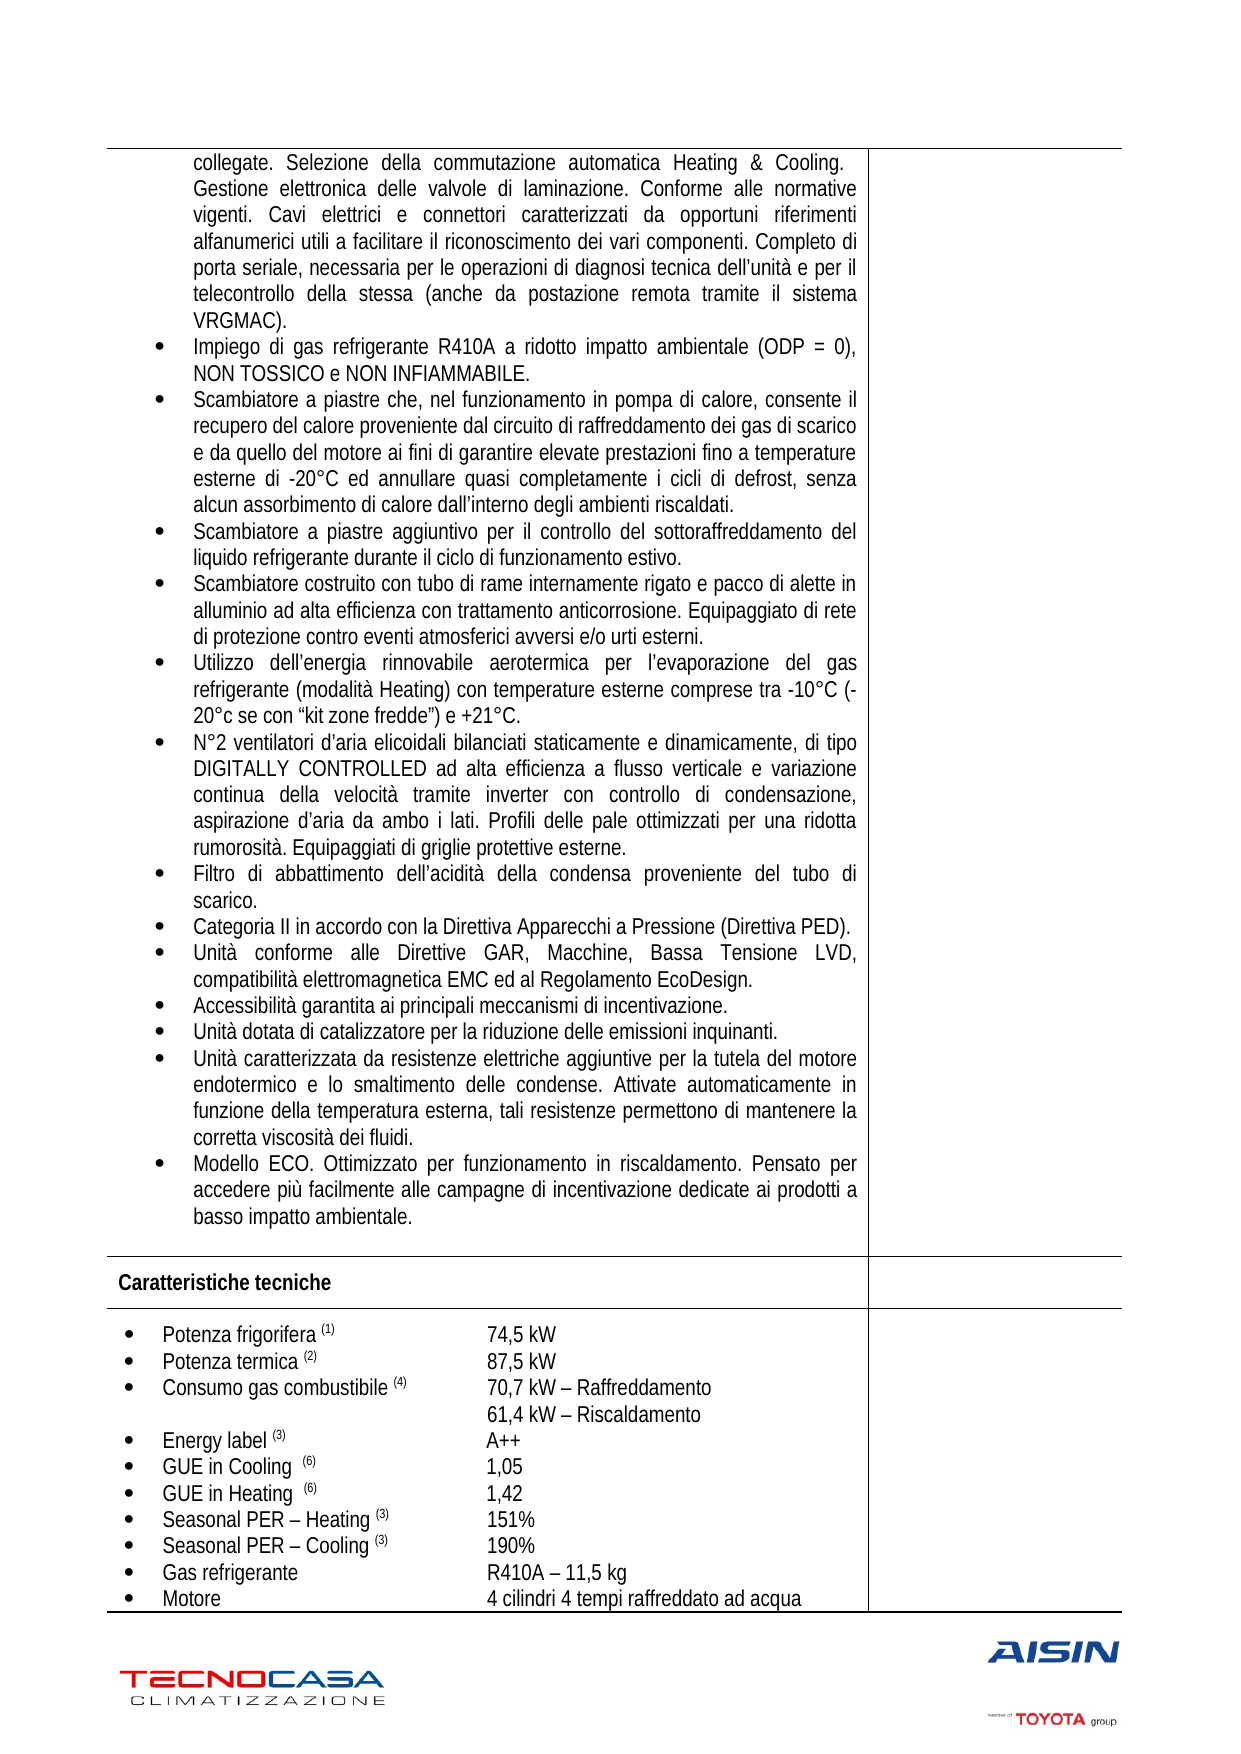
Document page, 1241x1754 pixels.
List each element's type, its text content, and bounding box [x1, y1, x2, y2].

table_cell Caratteristiche tecniche [107, 1257, 868, 1308]
table_cell [869, 1257, 1122, 1308]
table_cell [869, 149, 1122, 1256]
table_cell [107, 1309, 868, 1611]
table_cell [107, 149, 868, 1256]
table_cell [869, 1309, 1122, 1611]
picture [118, 1670, 385, 1706]
picture [980, 1634, 1126, 1733]
